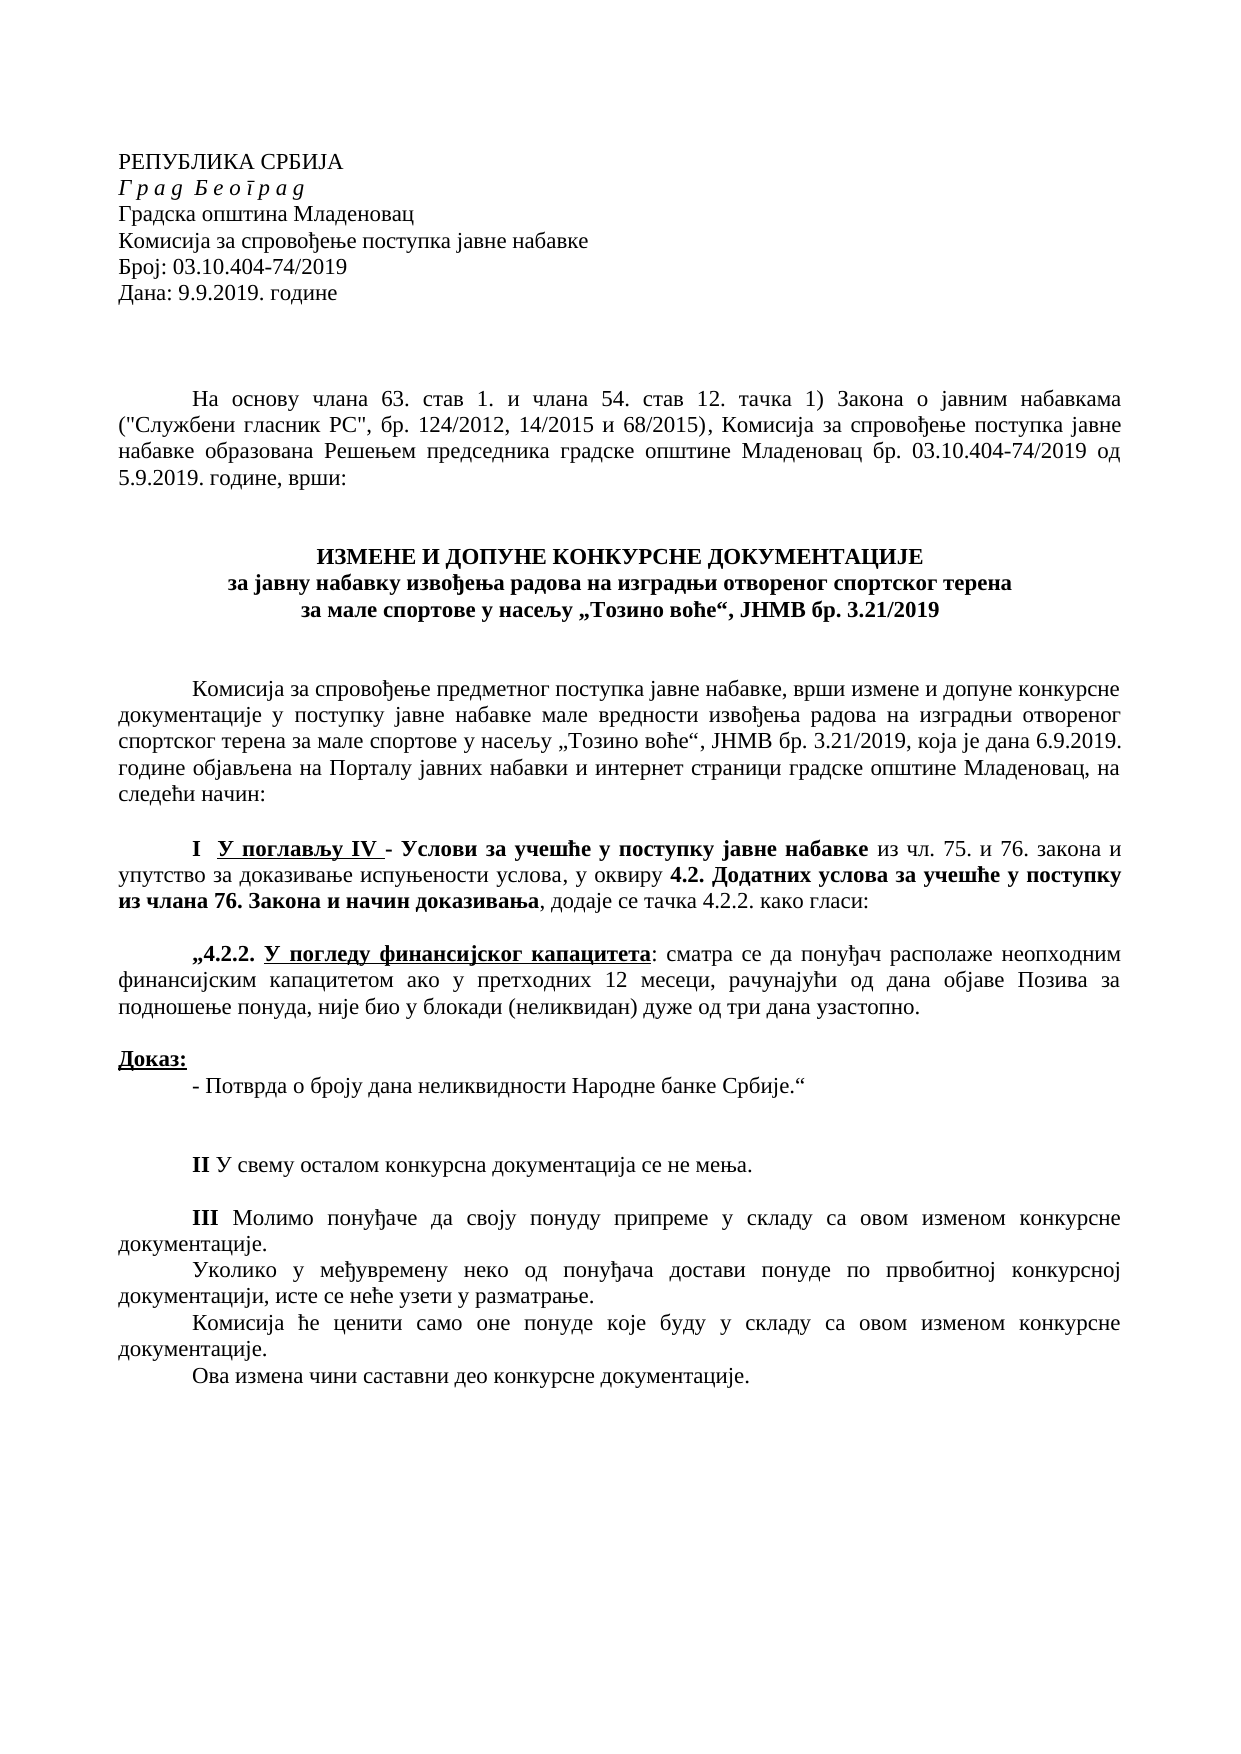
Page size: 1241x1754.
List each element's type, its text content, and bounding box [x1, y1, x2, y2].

text РЕПУБЛИКА СРБИЈА [118, 148, 1122, 174]
text - Потврда о броју дана неликвидности Народне банке Србије.“ [118, 1072, 1122, 1098]
text Број: 03.10.404-74/2019 [118, 253, 1122, 279]
text Комисија за спровођење поступка јавне набавке [118, 227, 1122, 253]
text I У поглављу IV - Услови за учешће у поступку јавне набавке из чл. 75. и 76. закона и упутство за доказивање испуњености услова, у оквиру 4.2. Додатних услова за учешће у поступку из члана 76. Закона и начин доказивања, додаје се тачка 4.2.2. како гласи: [118, 834, 1122, 914]
text за јавну набавку извођења радова на изградњи отвореног спортског терена [118, 569, 1122, 596]
text Г р а д Б е о г р а д [118, 174, 1122, 200]
text Ова измена чини саставни део конкурсне документације. [118, 1362, 1122, 1388]
text Доказ: [118, 1045, 1122, 1072]
text ИЗМЕНЕ И ДОПУНЕ КОНКУРСНЕ ДОКУМЕНТАЦИЈЕ [118, 543, 1122, 569]
text III Молимо понуђаче да своју понуду припреме у складу са овом изменом конкурсне документације. [118, 1203, 1122, 1256]
text „4.2.2. У погледу финансијског капацитета: сматра се да понуђач располаже неопходним финансијским капацитетом ако у претходних 12 месеци, рачунајући од дана објаве Позива за подношење понуда, није био у блокади (неликвидан) дуже од три дана узастопно. [118, 940, 1122, 1019]
text Комисија за спровођење предметног поступка јавне набавке, врши измене и допуне конкурсне документације у поступку јавне набавке мале вредности извођења радова на изградњи отвореног спортског терена за мале спортове у насељу „Тозино воће“, ЈНМВ бр. 3.21/2019, која је дана 6.9.2019. године објављена на Порталу јавних набавки и интернет страници градске општине Младеновац, на следећи начин: [118, 675, 1122, 807]
text Дана: 9.9.2019. године [118, 279, 1122, 306]
text На основу члана 63. став 1. и члана 54. став 12. тачка 1) Закона о јавним набавкама ("Службени гласник РС", бр. 124/2012, 14/2015 и 68/2015), Комисија за спровођење поступка јавне набавке образована Решењем председника градске општине Младеновац бр. 03.10.404-74/2019 од 5.9.2019. године, врши: [118, 385, 1122, 490]
text Комисија ће ценити само оне понуде које буду у складу са овом изменом конкурсне документације. [118, 1309, 1122, 1362]
text Градска општина Младеновац [118, 200, 1122, 227]
text Уколико у међувремену неко од понуђача достави понуде по првобитној конкурсној документацији, исте се неће узети у разматрање. [118, 1256, 1122, 1309]
text за мале спортове у насељу „Тозино воће“, ЈНМВ бр. 3.21/2019 [118, 596, 1122, 622]
text II У свему осталом конкурсна документација се не мења. [118, 1151, 1122, 1177]
